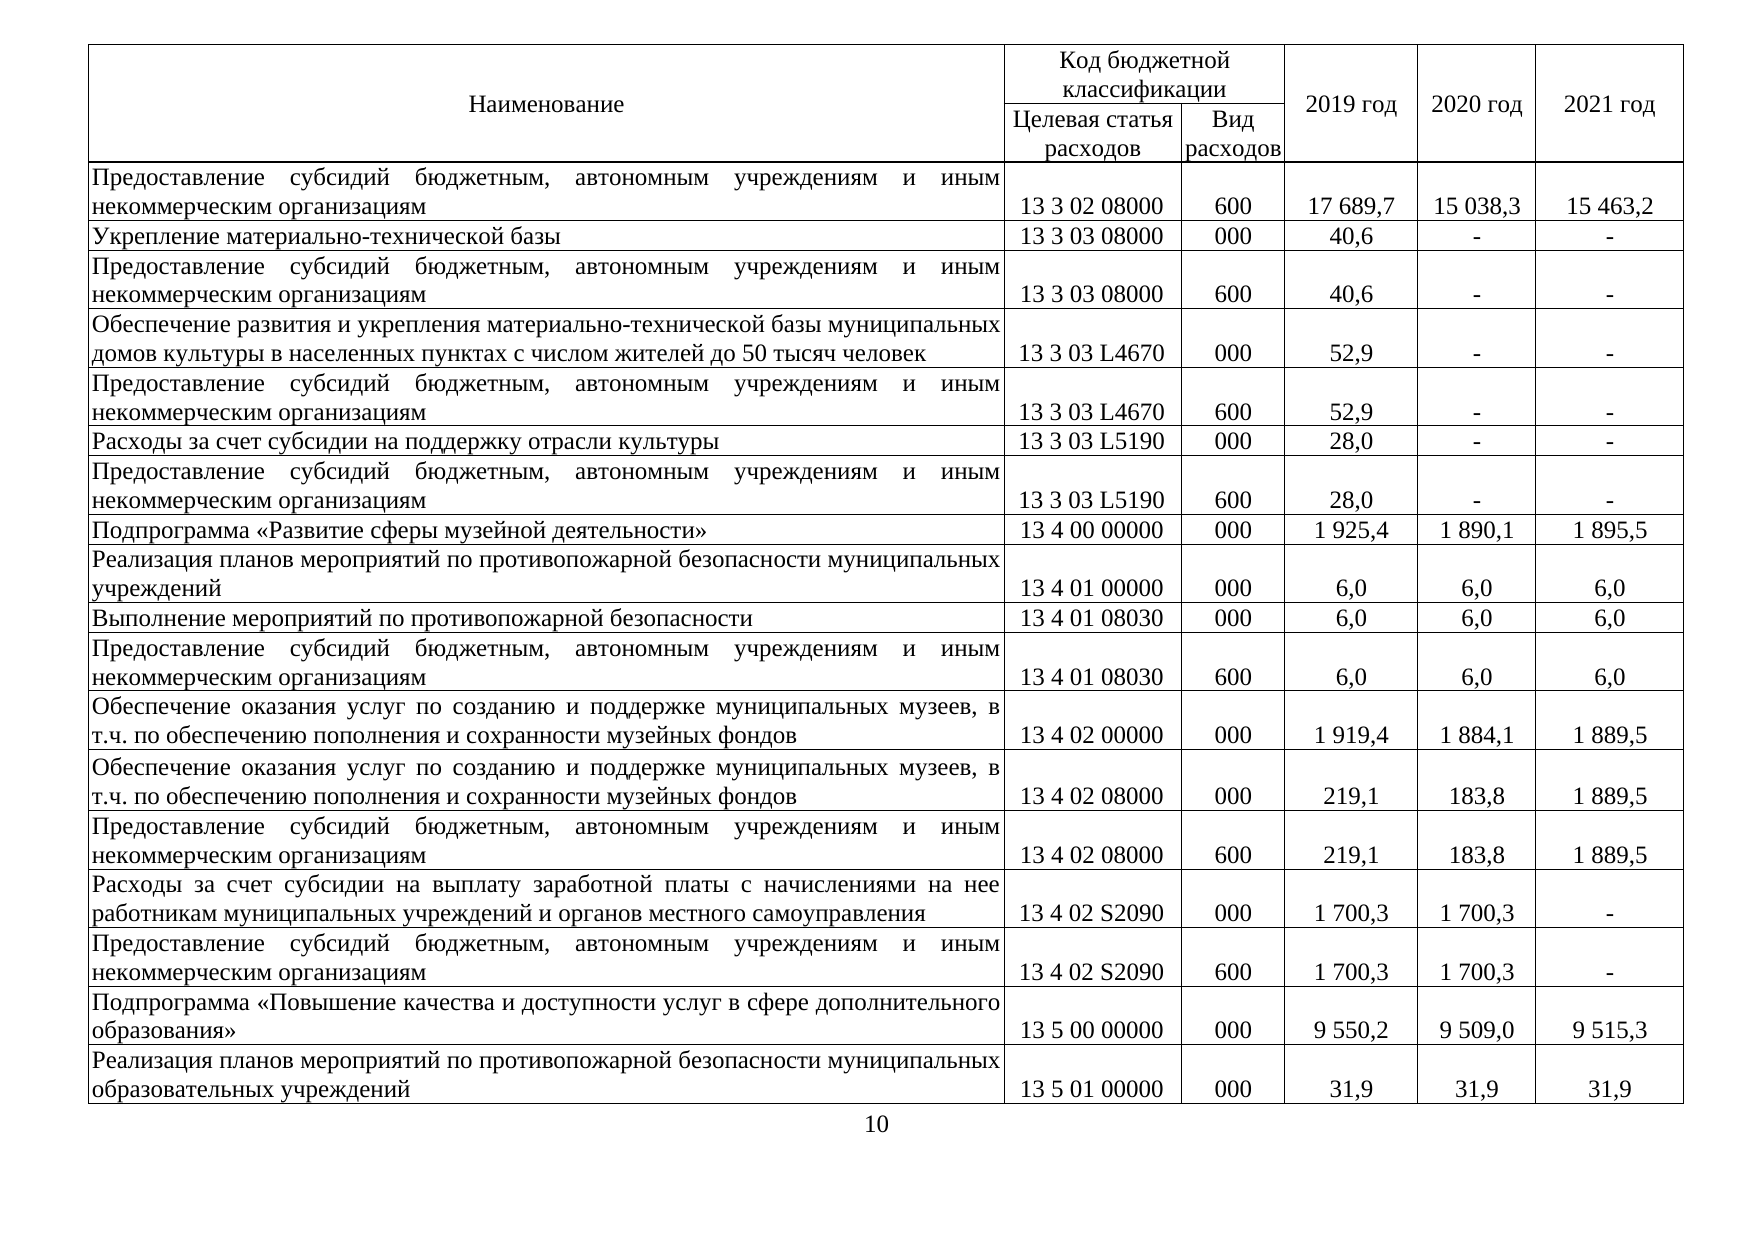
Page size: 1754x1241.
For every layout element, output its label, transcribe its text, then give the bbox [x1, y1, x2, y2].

table_cell 000 [1182, 545, 1284, 602]
table_cell Расходы за счет субсидии на поддержку отрасли культуры [89, 426, 1004, 455]
table_header 2021 год [1536, 45, 1683, 161]
table_cell - [1418, 251, 1535, 308]
table_cell 31,9 [1536, 1045, 1683, 1103]
table_cell 000 [1182, 603, 1284, 632]
table_cell 000 [1182, 1045, 1284, 1103]
table_cell 6,0 [1418, 633, 1535, 690]
table_cell - [1536, 309, 1683, 367]
table_cell 000 [1182, 221, 1284, 250]
table_cell 600 [1182, 811, 1284, 868]
table_cell 6,0 [1418, 603, 1535, 632]
table_cell Обеспечение оказания услуг по созданию и поддержке муниципальных музеев, в т.ч. по обеспечению пополнения и сохранности музейных фондов [89, 750, 1004, 810]
table_cell 1 884,1 [1418, 691, 1535, 749]
table_cell 600 [1182, 368, 1284, 425]
table_header 2019 год [1285, 45, 1417, 161]
table_cell 1 889,5 [1536, 750, 1683, 810]
table_cell Целевая статья расходов [1005, 104, 1181, 161]
table_cell 1 700,3 [1285, 928, 1417, 986]
table_cell - [1418, 368, 1535, 425]
table_cell - [1536, 251, 1683, 308]
table_cell 40,6 [1285, 221, 1417, 250]
table_cell Предоставление субсидий бюджетным, автономным учреждениям и иным некоммерческим организациям [89, 163, 1004, 220]
table_cell Предоставление субсидий бюджетным, автономным учреждениям и иным некоммерческим организациям [89, 251, 1004, 308]
table_cell 13 3 03 L5190 [1005, 456, 1181, 514]
table_cell 6,0 [1285, 545, 1417, 602]
table_cell 6,0 [1418, 545, 1535, 602]
table_cell 000 [1182, 309, 1284, 367]
table_cell 13 3 03 L5190 [1005, 426, 1181, 455]
table_cell Реализация планов мероприятий по противопожарной безопасности муниципальных учреждений [89, 545, 1004, 602]
table_cell Обеспечение оказания услуг по созданию и поддержке муниципальных музеев, в т.ч. по обеспечению пополнения и сохранности музейных фондов [89, 691, 1004, 749]
table_cell - [1536, 368, 1683, 425]
table_cell 13 3 03 08000 [1005, 251, 1181, 308]
table_cell 13 4 02 08000 [1005, 750, 1181, 810]
table_cell 13 4 02 S2090 [1005, 870, 1181, 927]
table_cell 17 689,7 [1285, 163, 1417, 220]
table_cell 600 [1182, 928, 1284, 986]
table_cell Реализация планов мероприятий по противопожарной безопасности муниципальных образовательных учреждений [89, 1045, 1004, 1103]
table_cell Предоставление субсидий бюджетным, автономным учреждениям и иным некоммерческим организациям [89, 633, 1004, 690]
table_cell 15 038,3 [1418, 163, 1535, 220]
table_cell - [1536, 221, 1683, 250]
table_cell Предоставление субсидий бюджетным, автономным учреждениям и иным некоммерческим организациям [89, 811, 1004, 868]
table_cell - [1536, 426, 1683, 455]
table_cell 183,8 [1418, 750, 1535, 810]
table_cell 1 919,4 [1285, 691, 1417, 749]
table_header Код бюджетной классификации [1005, 45, 1284, 103]
table_cell 31,9 [1418, 1045, 1535, 1103]
table_cell 1 889,5 [1536, 691, 1683, 749]
table_cell 1 890,1 [1418, 515, 1535, 543]
table_cell 13 4 01 08030 [1005, 633, 1181, 690]
table_cell 52,9 [1285, 309, 1417, 367]
table_cell Предоставление субсидий бюджетным, автономным учреждениям и иным некоммерческим организациям [89, 456, 1004, 514]
table_cell 9 515,3 [1536, 987, 1683, 1044]
table_cell 1 925,4 [1285, 515, 1417, 543]
table_cell 219,1 [1285, 811, 1417, 868]
table_cell - [1418, 426, 1535, 455]
table_cell 6,0 [1285, 603, 1417, 632]
table_cell 183,8 [1418, 811, 1535, 868]
table_cell - [1418, 456, 1535, 514]
table_cell Предоставление субсидий бюджетным, автономным учреждениям и иным некоммерческим организациям [89, 928, 1004, 986]
table_cell - [1418, 221, 1535, 250]
table_cell Обеспечение развития и укрепления материально-технической базы муниципальных домов культуры в населенных пунктах с числом жителей до 50 тысяч человек [89, 309, 1004, 367]
table_cell Подпрограмма «Повышение качества и доступности услуг в сфере дополнительного образования» [89, 987, 1004, 1044]
table_cell 1 700,3 [1418, 928, 1535, 986]
table_cell 13 3 03 08000 [1005, 221, 1181, 250]
table_cell 000 [1182, 987, 1284, 1044]
table_cell 9 550,2 [1285, 987, 1417, 1044]
table_cell 000 [1182, 870, 1284, 927]
table_cell Расходы за счет субсидии на выплату заработной платы с начислениями на нее работникам муниципальных учреждений и органов местного самоуправления [89, 870, 1004, 927]
table_cell 13 4 01 00000 [1005, 545, 1181, 602]
table_cell 13 4 02 00000 [1005, 691, 1181, 749]
table_cell 13 4 02 08000 [1005, 811, 1181, 868]
table_cell Предоставление субсидий бюджетным, автономным учреждениям и иным некоммерческим организациям [89, 368, 1004, 425]
table_cell 600 [1182, 633, 1284, 690]
table_cell 40,6 [1285, 251, 1417, 308]
table_cell - [1536, 928, 1683, 986]
table_cell 000 [1182, 750, 1284, 810]
table_cell 13 3 02 08000 [1005, 163, 1181, 220]
table_cell 000 [1182, 691, 1284, 749]
table_cell 6,0 [1536, 545, 1683, 602]
table_cell 6,0 [1536, 633, 1683, 690]
table_header Наименование [89, 45, 1004, 161]
table_cell Вид расходов [1182, 104, 1284, 161]
table_cell 28,0 [1285, 426, 1417, 455]
table_cell 28,0 [1285, 456, 1417, 514]
table_cell 6,0 [1285, 633, 1417, 690]
table_cell Укрепление материально-технической базы [89, 221, 1004, 250]
table_cell 13 5 00 00000 [1005, 987, 1181, 1044]
table_cell 52,9 [1285, 368, 1417, 425]
table_cell 6,0 [1536, 603, 1683, 632]
table_cell 31,9 [1285, 1045, 1417, 1103]
table_cell Выполнение мероприятий по противопожарной безопасности [89, 603, 1004, 632]
table_cell - [1418, 309, 1535, 367]
table_cell Подпрограмма «Развитие сферы музейной деятельности» [89, 515, 1004, 543]
table_cell 600 [1182, 251, 1284, 308]
table_cell 1 895,5 [1536, 515, 1683, 543]
table_cell 13 3 03 L4670 [1005, 368, 1181, 425]
table_cell 219,1 [1285, 750, 1417, 810]
table_cell 13 4 00 00000 [1005, 515, 1181, 543]
table_cell 9 509,0 [1418, 987, 1535, 1044]
table_cell 15 463,2 [1536, 163, 1683, 220]
table_cell 600 [1182, 456, 1284, 514]
table_cell 13 5 01 00000 [1005, 1045, 1181, 1103]
table_cell 1 700,3 [1418, 870, 1535, 927]
table_cell 13 4 02 S2090 [1005, 928, 1181, 986]
table_cell 13 4 01 08030 [1005, 603, 1181, 632]
table_cell 000 [1182, 515, 1284, 543]
table_cell 1 889,5 [1536, 811, 1683, 868]
table_cell 000 [1182, 426, 1284, 455]
table_cell 600 [1182, 163, 1284, 220]
table_header 2020 год [1418, 45, 1535, 161]
table_cell - [1536, 870, 1683, 927]
table_cell 1 700,3 [1285, 870, 1417, 927]
table_cell 13 3 03 L4670 [1005, 309, 1181, 367]
table_cell - [1536, 456, 1683, 514]
